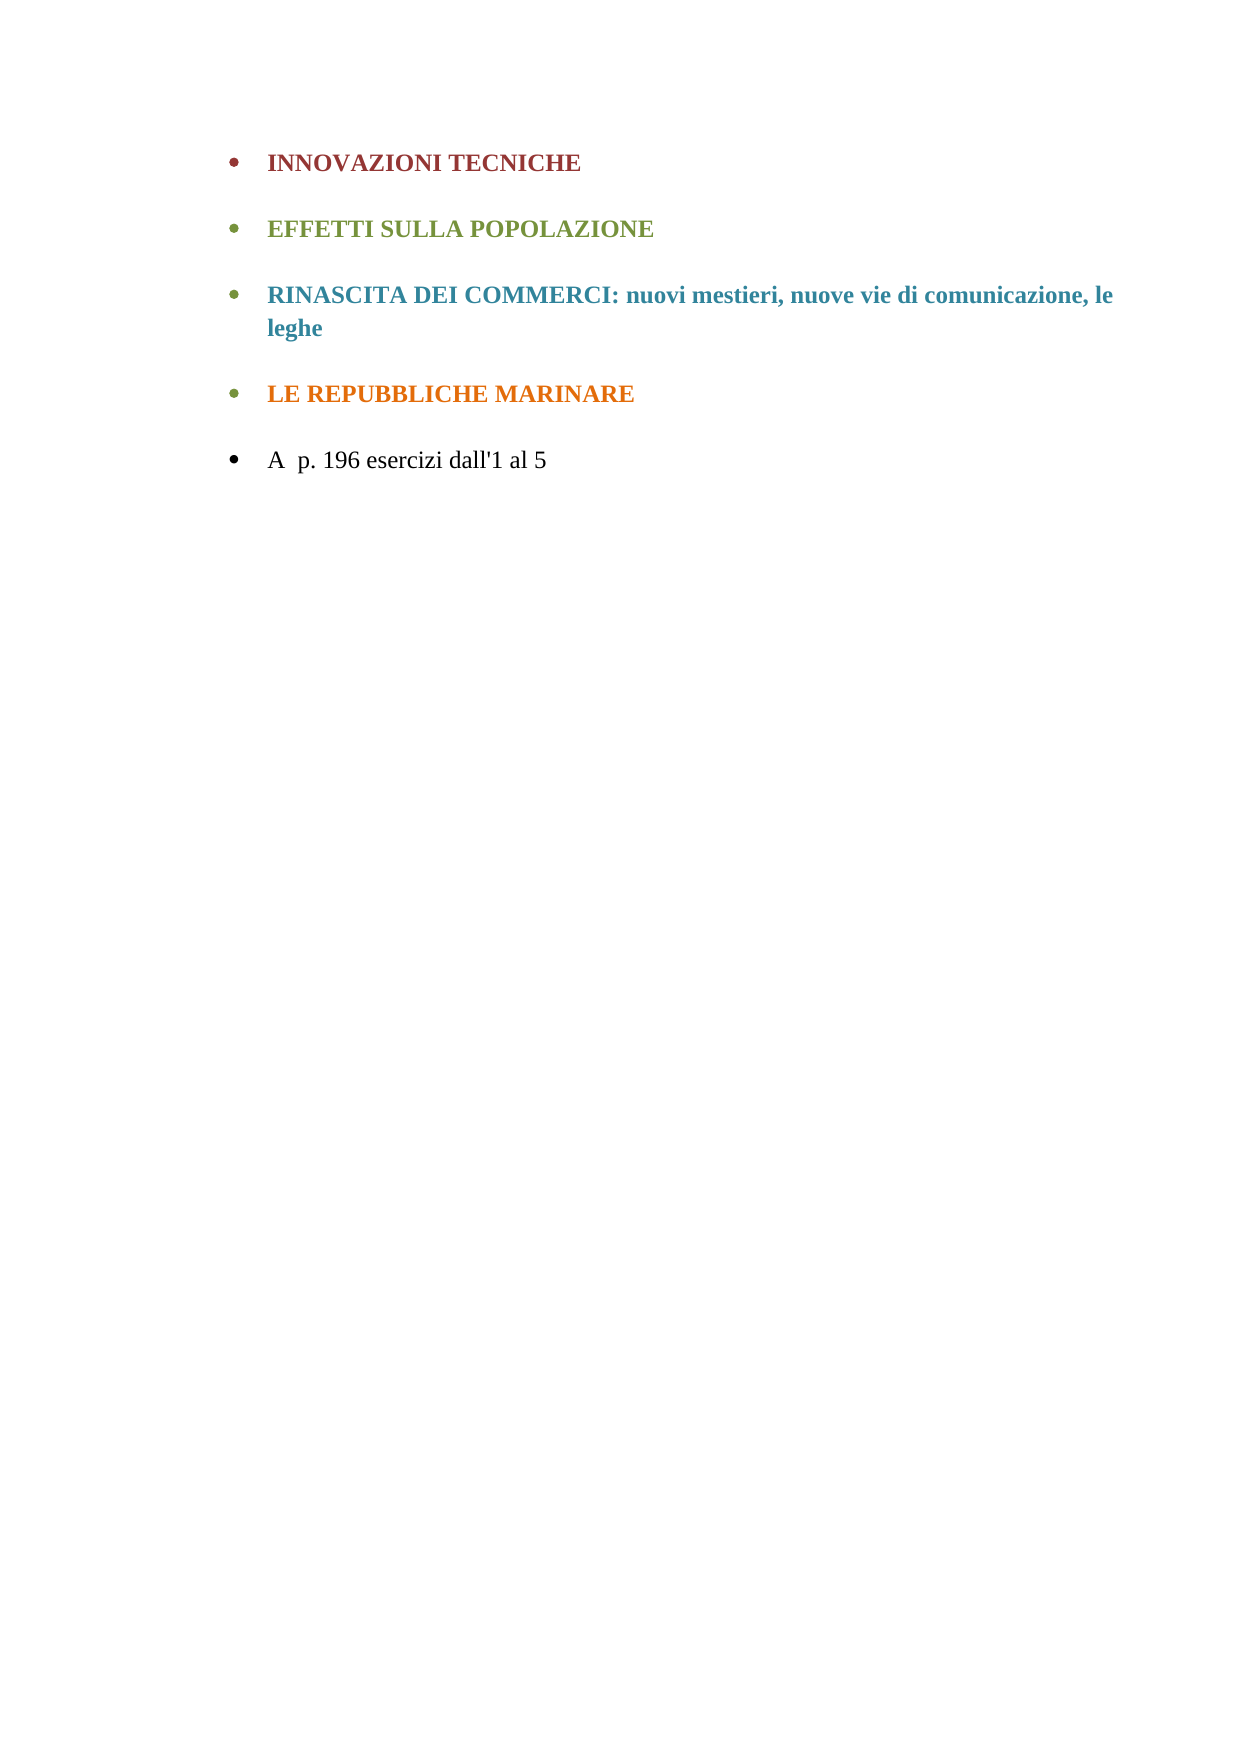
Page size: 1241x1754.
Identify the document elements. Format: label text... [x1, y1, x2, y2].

list LE REPUBBLICHE MARINARE [229, 379, 1122, 407]
list EFFETTI SULLA POPOLAZIONE [229, 214, 1122, 242]
list RINASCITA DEI COMMERCI: nuovi mestieri, nuove vie di comunicazione, le leghe [229, 280, 1122, 341]
list A p. 196 esercizi dall'1 al 5 [229, 445, 1122, 473]
list INNOVAZIONI TECNICHE [229, 148, 1122, 176]
